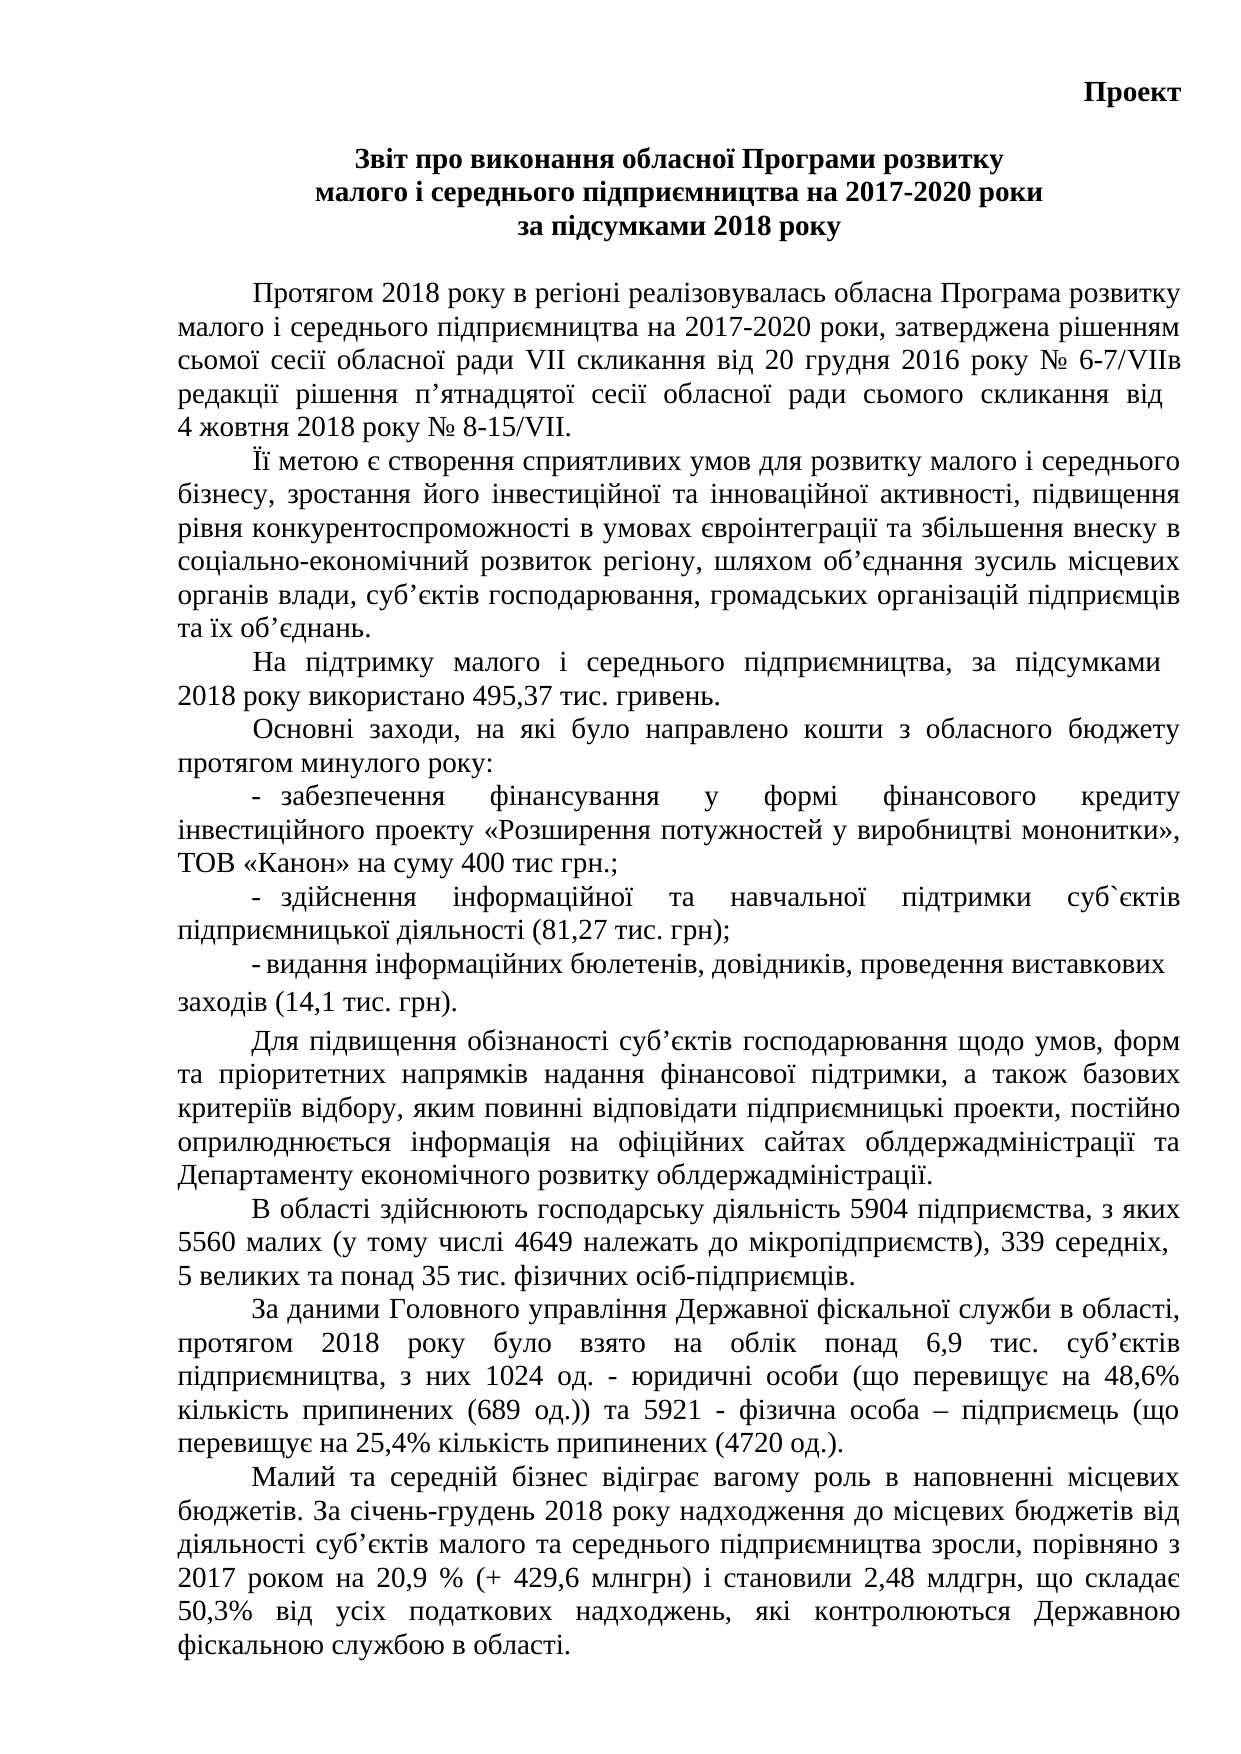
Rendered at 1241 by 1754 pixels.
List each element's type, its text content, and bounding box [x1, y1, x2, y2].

list видання інформаційних бюлетенів, довідників, проведення виставкових заходів (14,1 тис. грн). [177, 946, 1181, 1018]
text Протягом 2018 року в регіоні реалізовувалась обласна Програма розвитку малого і середнього підприємництва на 2017-2020 роки, затверджена рішенням сьомої сесії обласної ради VІI скликання від 20 грудня 2016 року № 6-7/VIIв редакції рішення п’ятнадцятої сесії обласної ради сьомого скликання від 4 жовтня 2018 року № 8-15/VII. [177, 275, 1181, 443]
text за підсумками 2018 року [177, 208, 1181, 242]
text Основні заходи, на які було направлено кошти з обласного бюджету протягом минулого року: [177, 711, 1181, 778]
text За даними Головного управління Державної фіскальної служби в області, протягом 2018 року було взято на облік понад 6,9 тис. суб’єктів підприємництва, з них 1024 од. - юридичні особи (що перевищує на 48,6% кількість припинених (689 од.)) та 5921 - фізична особа – підприємець (що перевищує на 25,4% кількість припинених (4720 од.). [177, 1291, 1181, 1459]
text Для підвищення обізнаності суб’єктів господарювання щодо умов, форм та пріоритетних напрямків надання фінансової підтримки, а також базових критеріїв відбору, яким повинні відповідати підприємницькі проекти, постійно оприлюднюється інформація на офіційних сайтах облдержадміністрації та Департаменту економічного розвитку облдержадміністрації. [177, 1023, 1181, 1191]
list здійснення інформаційної та навчальної підтримки суб`єктів підприємницької діяльності (81,27 тис. грн); [177, 879, 1181, 946]
text Звіт про виконання обласної Програми розвитку [177, 141, 1181, 174]
text Її метою є створення сприятливих умов для розвитку малого і середнього бізнесу, зростання його інвестиційної та інноваційної активності, підвищення рівня конкурентоспроможності в умовах євроінтеграції та збільшення внеску в соціально-економічний розвиток регіону, шляхом об’єднання зусиль місцевих органів влади, суб’єктів господарювання, громадських організацій підприємців та їх об’єднань. [177, 443, 1181, 644]
text На підтримку малого і середнього підприємництва, за підсумками 2018 року використано 495,37 тис. гривень. [177, 644, 1181, 711]
text Проект [177, 74, 1181, 107]
text малого і середнього підприємництва на 2017-2020 роки [177, 174, 1181, 208]
list забезпечення фінансування у формі фінансового кредиту інвестиційного проекту «Розширення потужностей у виробництві мононитки», ТОВ «Канон» на суму 400 тис грн.; [177, 778, 1181, 879]
text Малий та середній бізнес відіграє вагому роль в наповненні місцевих бюджетів. За січень-грудень 2018 року надходження до місцевих бюджетів від діяльності суб’єктів малого та середнього підприємництва зросли, порівняно з 2017 роком на 20,9 % (+ 429,6 млнгрн) і становили 2,48 млдгрн, що складає 50,3% від усіх податкових надходжень, які контролюються Державною фіскальною службою в області. [177, 1459, 1181, 1660]
text В області здійснюють господарську діяльність 5904 підприємства, з яких 5560 малих (у тому числі 4649 належать до мікропідприємств), 339 середніх, 5 великих та понад 35 тис. фізичних осіб-підприємців. [177, 1191, 1181, 1291]
